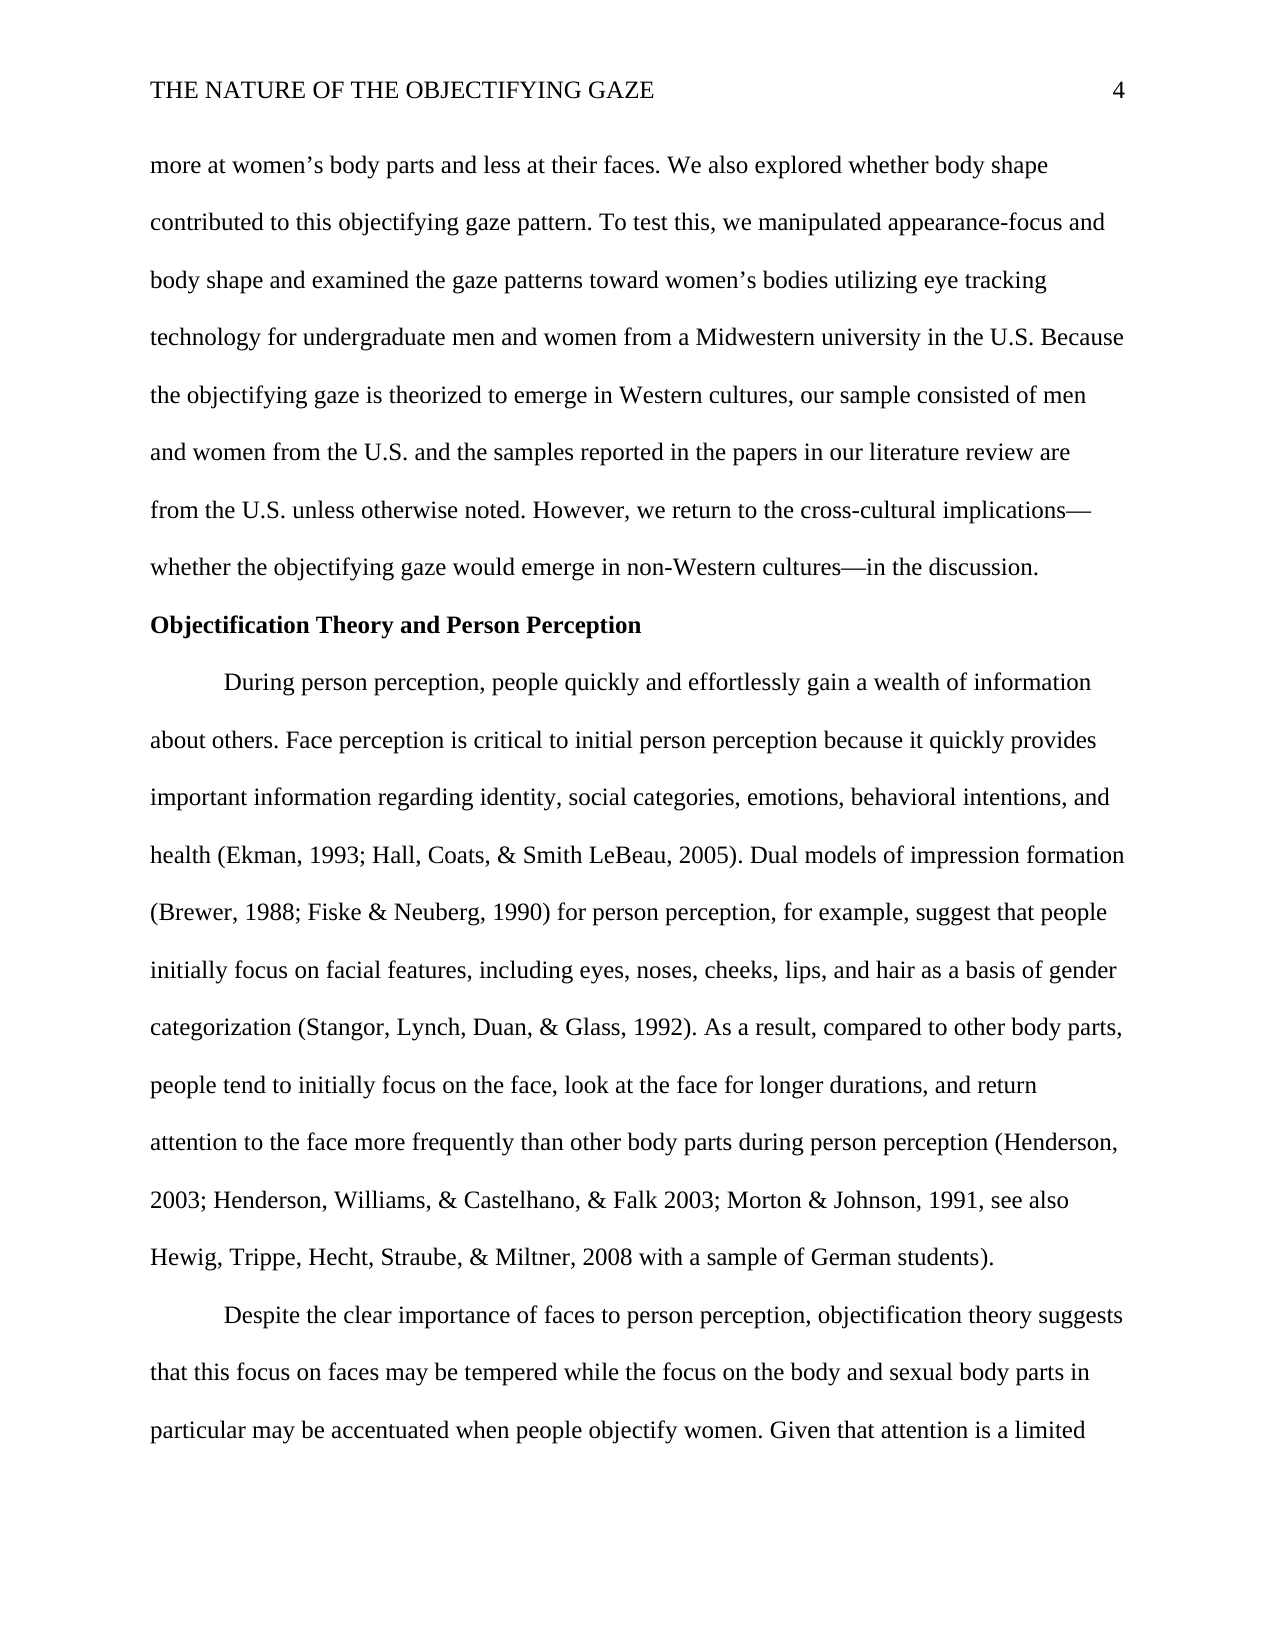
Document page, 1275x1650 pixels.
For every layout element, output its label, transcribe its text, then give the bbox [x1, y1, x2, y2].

text whether the objectifying gaze would emerge in non-Western cultures—in the discussion. [150, 552, 1125, 581]
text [150, 150, 1125, 524]
text Objectification Theory and Person Perception [150, 610, 1125, 639]
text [150, 1300, 1125, 1444]
text During person perception, people quickly and effortlessly gain a wealth of information about others. Face perception is critical to initial person perception because it quickly provides important information regarding identity, social categories, emotions, behavioral intentions, and health (Ekman, 1993; Hall, Coats, & Smith LeBeau, 2005). Dual models of impression formation (Brewer, 1988; Fiske & Neuberg, 1990) for person perception, for example, suggest that people initially focus on facial features, including eyes, noses, cheeks, lips, and hair as a basis of gender categorization (Stangor, Lynch, Duan, & Glass, 1992). As a result, compared to other body parts, people tend to initially focus on the face, look at the face for longer durations, and return attention to the face more frequently than other body parts during person perception (Henderson, 2003; Henderson, Williams, & Castelhano, & Falk 2003; Morton & Johnson, 1991, see also Hewig, Trippe, Hecht, Straube, & Miltner, 2008 with a sample of German students). [150, 667, 1125, 1271]
